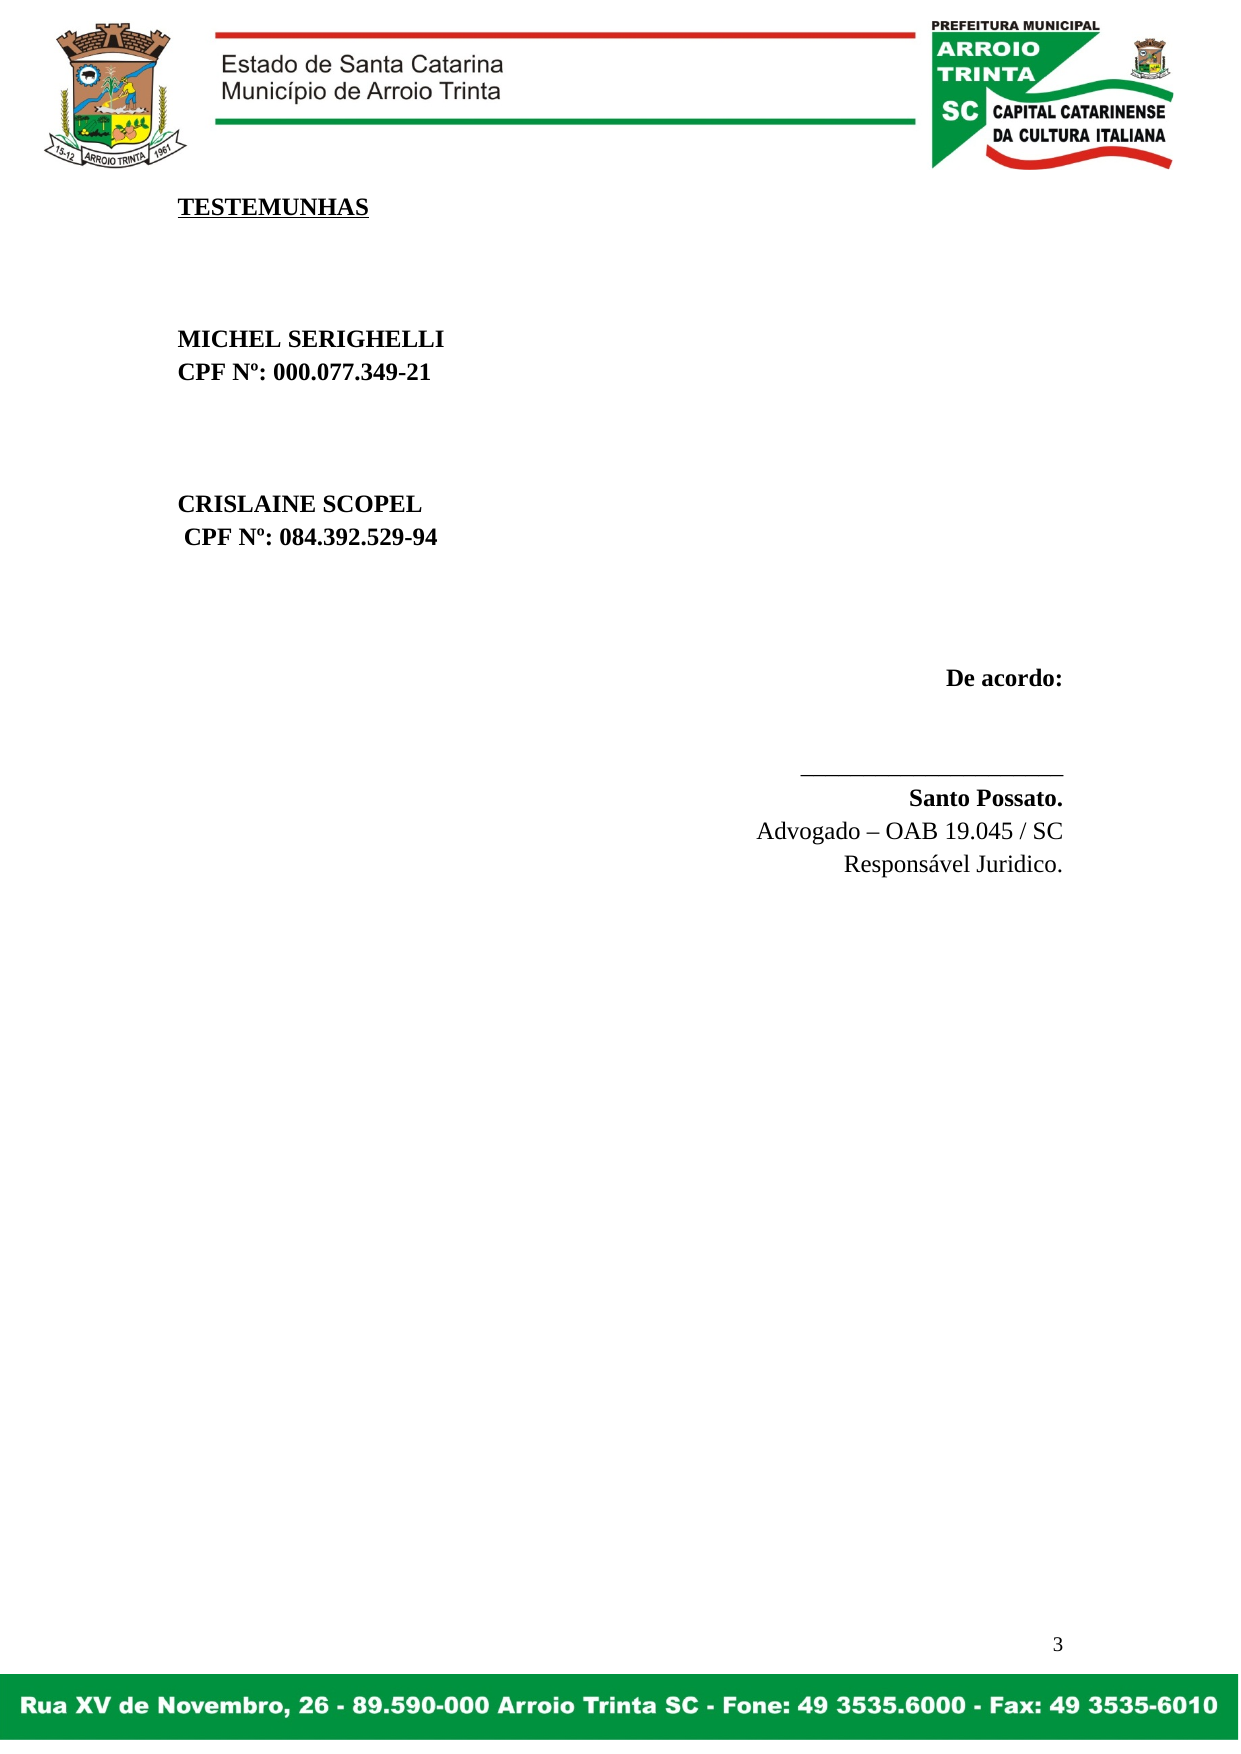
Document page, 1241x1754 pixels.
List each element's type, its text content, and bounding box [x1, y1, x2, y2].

text MICHEL SERIGHELLI [177, 324, 1063, 353]
text CRISLAINE SCOPEL [177, 489, 1063, 518]
text _____________________ [177, 750, 1063, 778]
text CPF Nº: 084.392.529-94 [177, 522, 1063, 551]
text Santo Possato. [177, 783, 1063, 812]
text Responsável Juridico. [177, 849, 1063, 878]
text CPF Nº: 000.077.349-21 [177, 357, 1063, 386]
text Advogado – OAB 19.045 / SC [177, 816, 1063, 844]
picture [43, 21, 1174, 170]
text TESTEMUNHAS [177, 192, 1063, 221]
text De acordo: [177, 663, 1063, 692]
picture [0, 1674, 1239, 1740]
